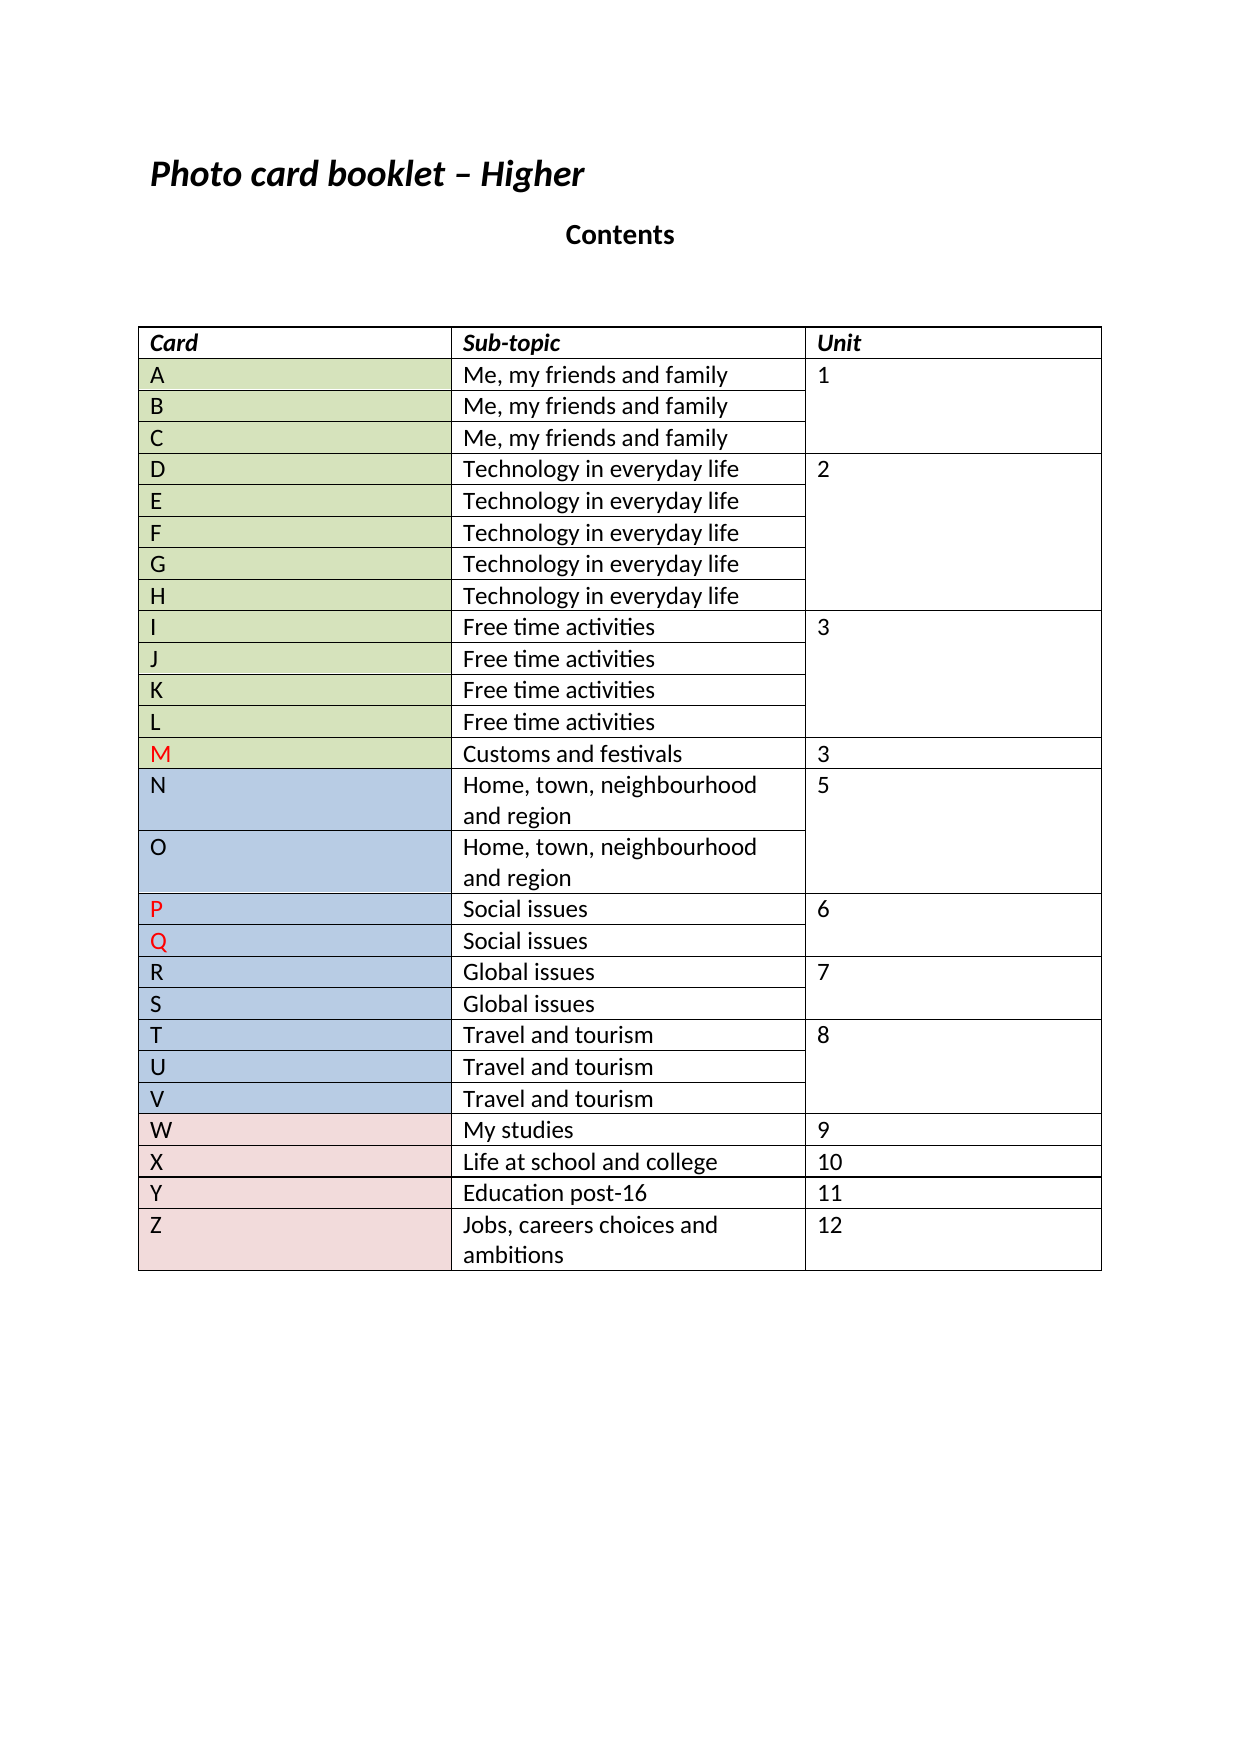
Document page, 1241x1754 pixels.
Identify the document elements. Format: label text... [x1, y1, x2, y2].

table_cell Jobs, careers choices and ambitions [452, 1209, 805, 1270]
table_cell 3 [806, 611, 1101, 737]
table_cell J [139, 643, 451, 673]
table_cell B [139, 391, 451, 421]
table_cell X [139, 1146, 451, 1176]
table_cell O [139, 831, 451, 892]
table_cell 10 [806, 1146, 1101, 1176]
table_cell Global issues [452, 957, 805, 987]
text Contents [150, 216, 1090, 252]
table_cell Home, town, neighbourhood and region [452, 769, 805, 830]
table_cell 6 [806, 894, 1101, 956]
table_cell 8 [806, 1020, 1101, 1113]
table_cell Free time activities [452, 611, 805, 642]
table_cell U [139, 1051, 451, 1082]
table_cell Free time activities [452, 643, 805, 673]
table_cell Q [139, 925, 451, 956]
table_cell W [139, 1114, 451, 1145]
table_cell 7 [806, 957, 1101, 1019]
table_cell L [139, 706, 451, 737]
table_header Unit [806, 328, 1101, 358]
table_cell T [139, 1020, 451, 1050]
table_header Sub-topic [452, 328, 805, 358]
table_cell Education post-16 [452, 1178, 805, 1208]
table_cell P [139, 894, 451, 924]
table_cell Technology in everyday life [452, 517, 805, 547]
table_cell 1 [806, 359, 1101, 453]
table_cell A [139, 359, 451, 389]
table_cell S [139, 988, 451, 1019]
table_cell E [139, 485, 451, 516]
table_header Card [139, 328, 451, 358]
table_cell R [139, 957, 451, 987]
table_cell I [139, 611, 451, 642]
table_cell H [139, 580, 451, 610]
text Photo card booklet – Higher [150, 150, 1090, 196]
table_cell Me, my friends and family [452, 422, 805, 453]
table_cell V [139, 1083, 451, 1113]
table_cell Technology in everyday life [452, 580, 805, 610]
table_cell Social issues [452, 925, 805, 956]
table_cell N [139, 769, 451, 830]
table_cell Y [139, 1178, 451, 1208]
table_cell Customs and festivals [452, 738, 805, 768]
table_cell D [139, 454, 451, 484]
table_cell My studies [452, 1114, 805, 1145]
table_cell C [139, 422, 451, 453]
table_cell 9 [806, 1114, 1101, 1145]
table_cell Technology in everyday life [452, 548, 805, 579]
table_cell Free time activities [452, 706, 805, 737]
table_cell Travel and tourism [452, 1083, 805, 1113]
table_cell Home, town, neighbourhood and region [452, 831, 805, 892]
table_cell 11 [806, 1178, 1101, 1208]
table_cell Technology in everyday life [452, 485, 805, 516]
table_cell Travel and tourism [452, 1051, 805, 1082]
table_cell 2 [806, 454, 1101, 610]
table_cell F [139, 517, 451, 547]
table_cell Me, my friends and family [452, 391, 805, 421]
table_cell 3 [806, 738, 1101, 768]
table_cell Travel and tourism [452, 1020, 805, 1050]
table_cell M [139, 738, 451, 768]
table_cell G [139, 548, 451, 579]
table_cell Life at school and college [452, 1146, 805, 1176]
table_cell 5 [806, 769, 1101, 892]
table_cell K [139, 675, 451, 705]
table_cell Social issues [452, 894, 805, 924]
table_cell Global issues [452, 988, 805, 1019]
table_cell Technology in everyday life [452, 454, 805, 484]
table_cell Free time activities [452, 675, 805, 705]
table_cell Z [139, 1209, 451, 1270]
table_cell 12 [806, 1209, 1101, 1270]
table_cell Me, my friends and family [452, 359, 805, 389]
